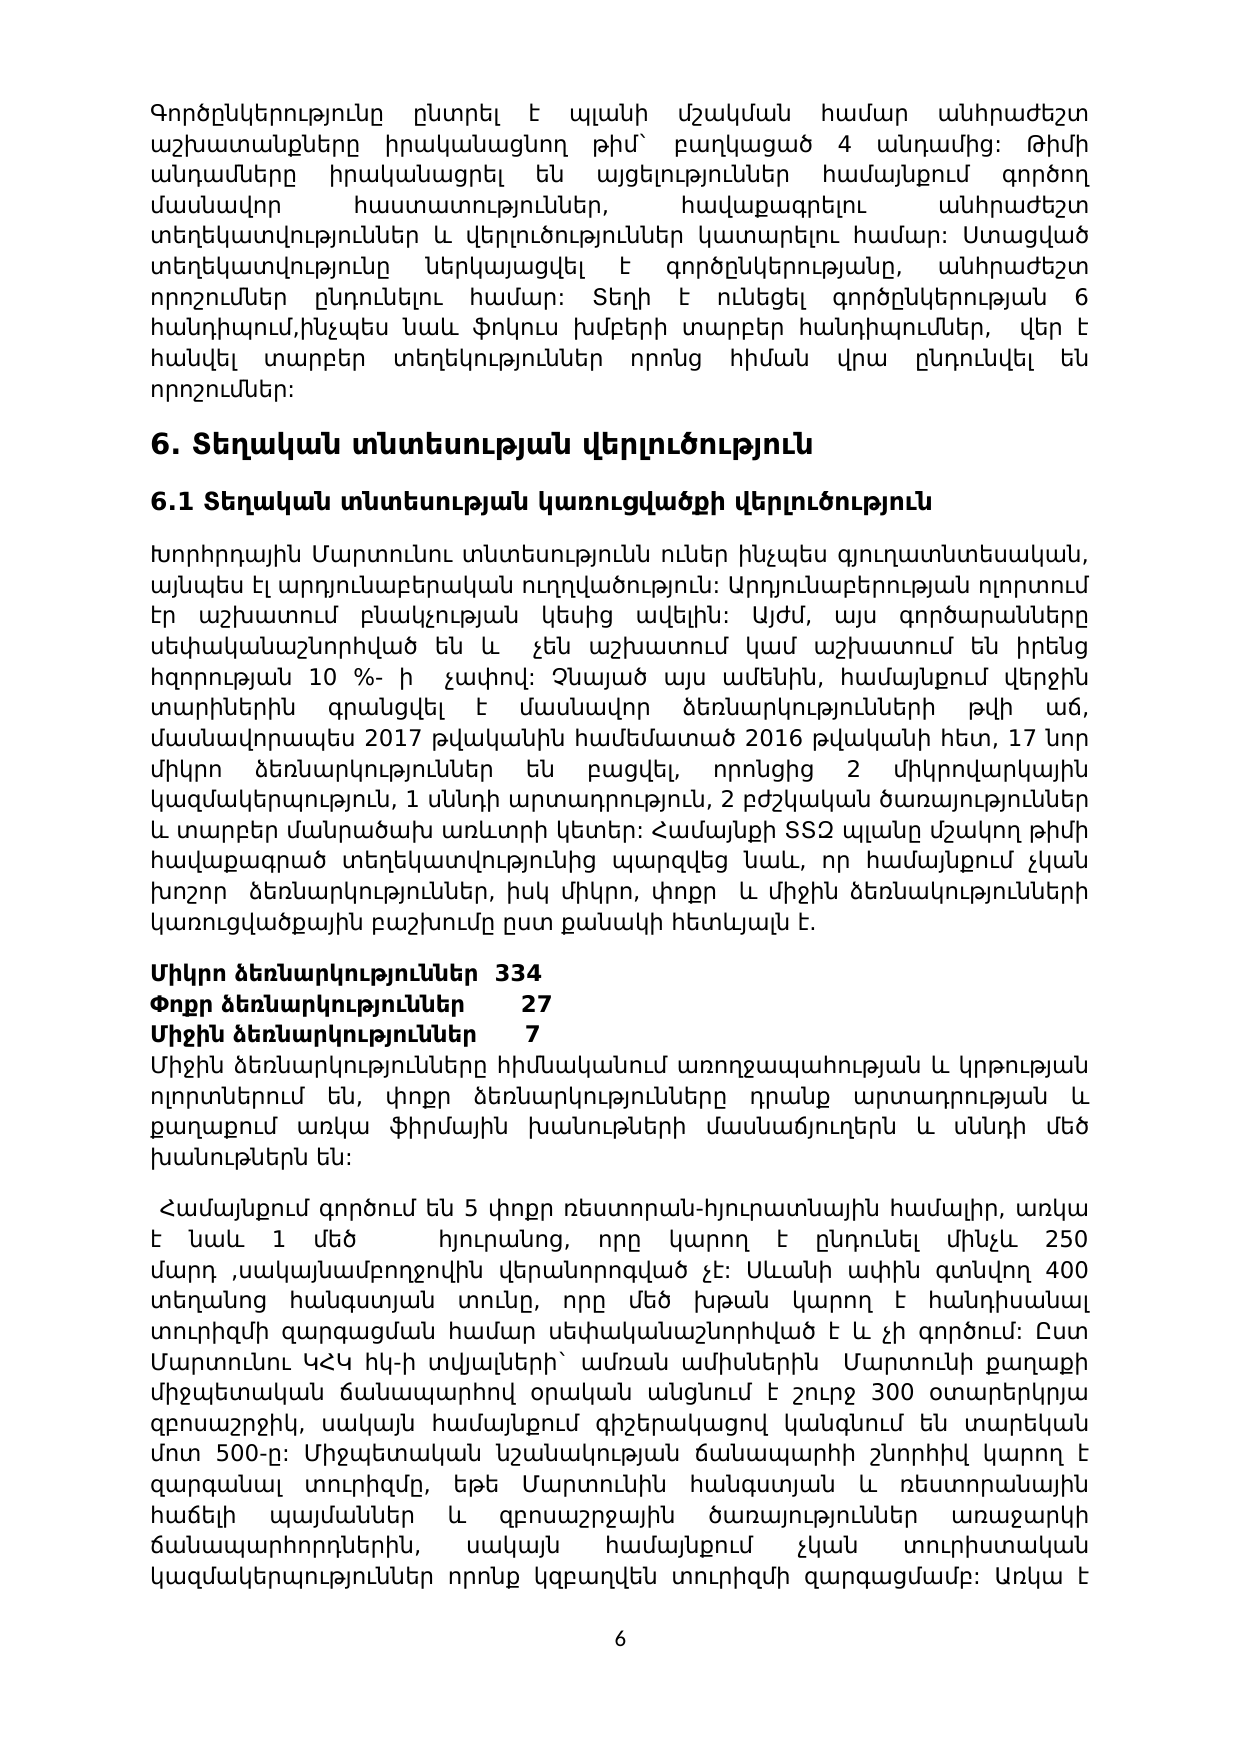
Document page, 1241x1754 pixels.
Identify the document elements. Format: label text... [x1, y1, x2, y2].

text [150, 1196, 1090, 1590]
text Փոքր ձեռնարկություններ 27 [150, 991, 1090, 1018]
text Միկրո ձեռնարկություններ 334 [150, 960, 1090, 987]
text Միջին ձեռնարկություններ 7 [150, 1022, 1090, 1048]
text Միջին ձեռնարկությունները հիմնականում առողջապահության և կրթության ոլորտներում են, փոքր ձեռնարկությունները դրանք արտադրության և քաղաքում առկա ֆիրմային խանութների մասնաճյուղերն և սննդի մեծ խանութներն են: [150, 1052, 1090, 1171]
text 6.1 Տեղական տնտեսության կառուցվածքի վերլուծություն [150, 487, 1090, 516]
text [150, 100, 1090, 402]
text Խորհրդային Մարտունու տնտեսությունն ուներ ինչպես գյուղատնտեսական, այնպես էլ արդյունաբերական ուղղվածություն: Արդյունաբերության ոլորտում էր աշխատում բնակչության կեսից ավելին: Այժմ, այս գործարանները սեփականաշնորհված են և չեն աշխատում կամ աշխատում են իրենց հզորության 10 %- ի չափով: Չնայած այս ամենին, համայնքում վերջին տարիներին գրանցվել է մասնավոր ձեռնարկությունների թվի աճ, մասնավորապես 2017 թվականին համեմատած 2016 թվականի հետ, 17 նոր միկրո ձեռնարկություններ են բացվել, որոնցից 2 միկրովարկային կազմակերպություն, 1 սննդի արտադրություն, 2 բժշկական ծառայություններ և տարբեր մանրածախ առևտրի կետեր: Համայնքի ՏՏԶ պլանը մշակող թիմի հավաքագրած տեղեկատվությունից պարզվեց նաև, որ համայնքում չկան խոշոր ձեռնարկություններ, իսկ միկրո, փոքր և միջին ձեռնակությունների կառուցվածքային բաշխումը ըստ քանակի հետևյալն է. [150, 541, 1090, 936]
text 6. Տեղական տնտեսության վերլուծություն [150, 427, 1090, 461]
